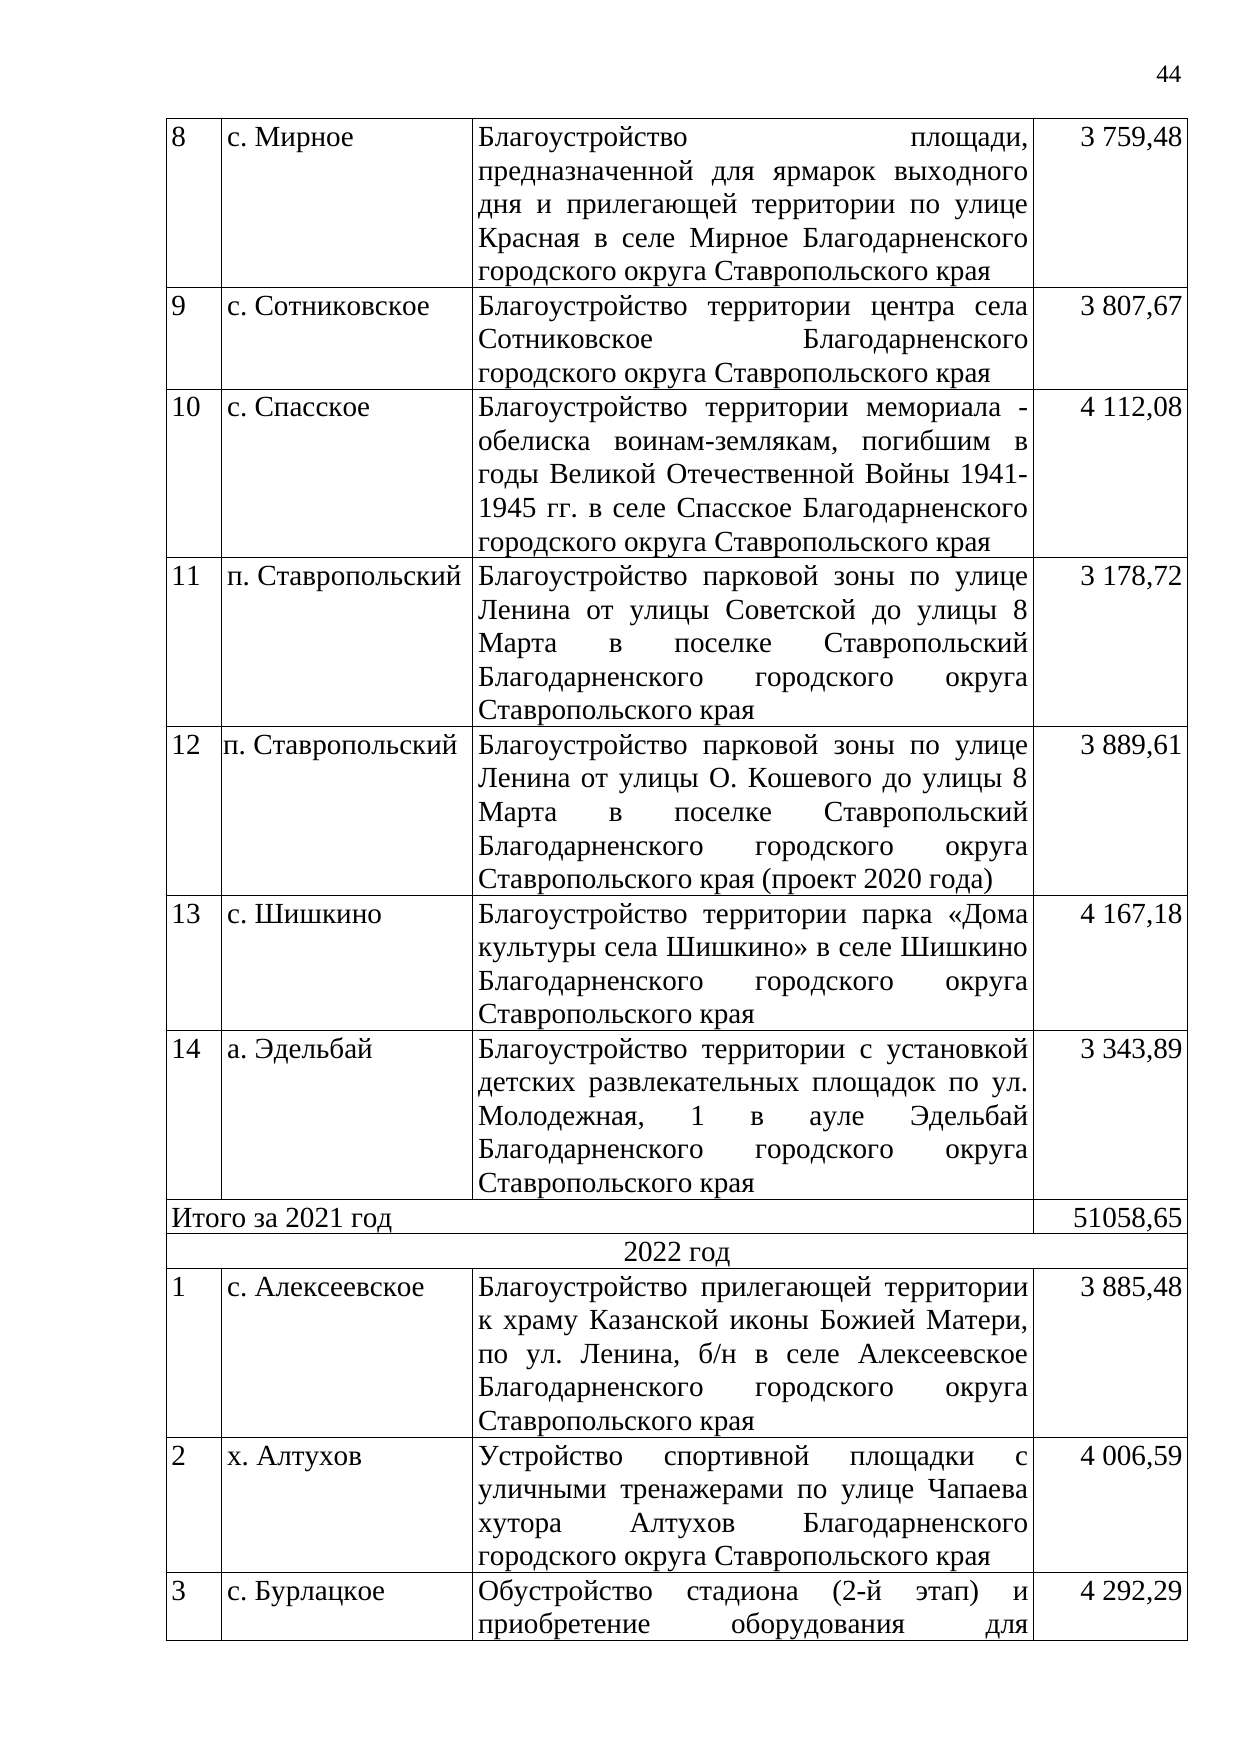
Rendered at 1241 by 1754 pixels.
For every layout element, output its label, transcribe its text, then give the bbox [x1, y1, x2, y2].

table_cell 13 [167, 896, 221, 1030]
table_cell Благоустройство территории мемориала - обелиска воинам-землякам, погибшим в годы Великой Отечественной Войны 1941-1945 гг. в селе Спасское Благодарненского городского округа Ставропольского края [473, 390, 1033, 557]
table_cell п. Ставропольский [222, 558, 472, 726]
table_cell с. Сотниковское [222, 288, 472, 388]
table_cell 3 889,61 [1034, 727, 1187, 895]
table_cell с. Мирное [222, 119, 472, 287]
table_cell 4 112,08 [1034, 390, 1187, 557]
table_cell с. Шишкино [222, 896, 472, 1030]
table_cell 3 885,48 [1034, 1269, 1187, 1437]
table_cell 2022 год [167, 1234, 1187, 1268]
table_cell 3 343,89 [1034, 1031, 1187, 1199]
table_cell с. Алексеевское [222, 1269, 472, 1437]
table_cell с. Спасское [222, 390, 472, 557]
table_cell Устройство спортивной площадки с уличными тренажерами по улице Чапаева хутора Алтухов Благодарненского городского округа Ставропольского края [473, 1438, 1033, 1572]
table_cell Благоустройство территории центра села Сотниковское Благодарненского городского округа Ставропольского края [473, 288, 1033, 388]
table_cell Благоустройство территории парка «Дома культуры села Шишкино» в селе Шишкино Благодарненского городского округа Ставропольского края [473, 896, 1033, 1030]
table_cell 3 [167, 1573, 221, 1640]
table_cell 3 759,48 [1034, 119, 1187, 287]
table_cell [473, 1573, 1033, 1640]
table_cell 2 [167, 1438, 221, 1572]
table_cell 10 [167, 390, 221, 557]
table_cell 51058,65 [1034, 1200, 1187, 1233]
table_cell х. Алтухов [222, 1438, 472, 1572]
table_cell 9 [167, 288, 221, 388]
table_cell 8 [167, 119, 221, 287]
table_cell п. Ставропольский [222, 727, 472, 895]
table_cell Благоустройство территории с установкой детских развлекательных площадок по ул. Молодежная, 1 в ауле Эдельбай Благодарненского городского округа Ставропольского края [473, 1031, 1033, 1199]
table_cell 4 292,29 [1034, 1573, 1187, 1640]
table_cell Итого за 2021 год [167, 1200, 1033, 1233]
table_cell 12 [167, 727, 221, 895]
table_cell 1 [167, 1269, 221, 1437]
table_cell 3 807,67 [1034, 288, 1187, 388]
table_cell Благоустройство площади, предназначенной для ярмарок выходного дня и прилегающей территории по улице Красная в селе Мирное Благодарненского городского округа Ставропольского края [473, 119, 1033, 287]
table_cell Благоустройство прилегающей территории к храму Казанской иконы Божией Матери, по ул. Ленина, б/н в селе Алексеевское Благодарненского городского округа Ставропольского края [473, 1269, 1033, 1437]
table_cell а. Эдельбай [222, 1031, 472, 1199]
table_cell Благоустройство парковой зоны по улице Ленина от улицы Советской до улицы 8 Марта в поселке Ставропольский Благодарненского городского округа Ставропольского края [473, 558, 1033, 726]
table_cell 14 [167, 1031, 221, 1199]
table_cell 4 167,18 [1034, 896, 1187, 1030]
table_cell 11 [167, 558, 221, 726]
table_cell 4 006,59 [1034, 1438, 1187, 1572]
table_cell Благоустройство парковой зоны по улице Ленина от улицы О. Кошевого до улицы 8 Марта в поселке Ставропольский Благодарненского городского округа Ставропольского края (проект 2020 года) [473, 727, 1033, 895]
table_cell 3 178,72 [1034, 558, 1187, 726]
table_cell с. Бурлацкое [222, 1573, 472, 1640]
